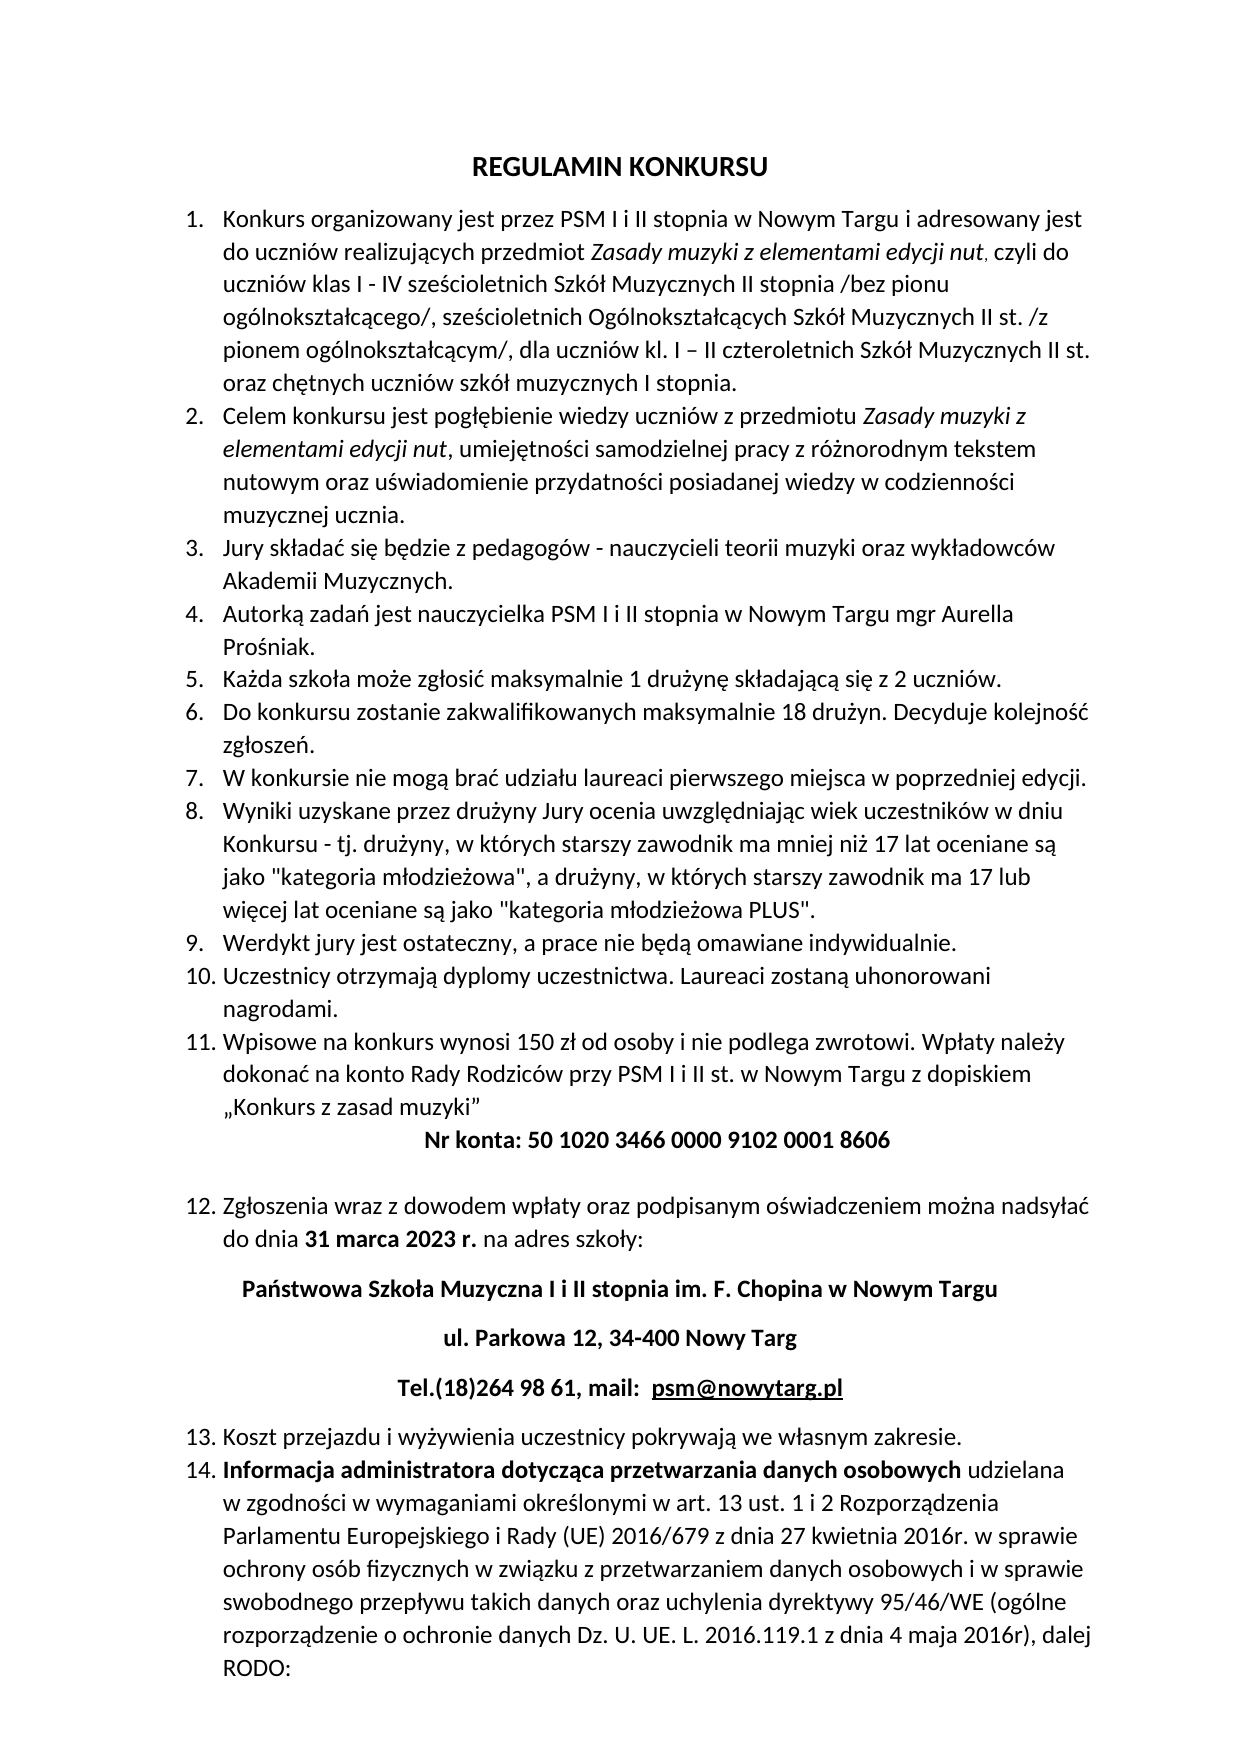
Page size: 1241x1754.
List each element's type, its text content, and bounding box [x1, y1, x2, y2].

list Werdykt jury jest ostateczny, a prace nie będą omawiane indywidualnie. [185, 927, 1093, 957]
list Informacja administratora dotycząca przetwarzania danych osobowych udzielana w zgodności w wymaganiami określonymi w art. 13 ust. 1 i 2 Rozporządzenia Parlamentu Europejskiego i Rady (UE) 2016/679 z dnia 27 kwietnia 2016r. w sprawie ochrony osób fizycznych w związku z przetwarzaniem danych osobowych i w sprawie swobodnego przepływu takich danych oraz uchylenia dyrektywy 95/46/WE (ogólne rozporządzenie o ochronie danych Dz. U. UE. L. 2016.119.1 z dnia 4 maja 2016r), dalej RODO: [185, 1454, 1093, 1682]
text ul. Parkowa 12, 34-400 Nowy Targ [148, 1322, 1093, 1353]
list Każda szkoła może zgłosić maksymalnie 1 drużynę składającą się z 2 uczniów. [185, 663, 1093, 694]
list Koszt przejazdu i wyżywienia uczestnicy pokrywają we własnym zakresie. [185, 1421, 1093, 1452]
list Uczestnicy otrzymają dyplomy uczestnictwa. Laureaci zostaną uhonorowani nagrodami. [185, 960, 1093, 1023]
text Państwowa Szkoła Muzyczna I i II stopnia im. F. Chopina w Nowym Targu [148, 1273, 1093, 1303]
list Zgłoszenia wraz z dowodem wpłaty oraz podpisanym oświadczeniem można nadsyłać do dnia 31 marca 2023 r. na adres szkoły: [185, 1190, 1093, 1254]
list Autorką zadań jest nauczycielka PSM I i II stopnia w Nowym Targu mgr Aurella Prośniak. [185, 598, 1093, 661]
list Celem konkursu jest pogłębienie wiedzy uczniów z przedmiotu Zasady muzyki z elementami edycji nut, umiejętności samodzielnej pracy z różnorodnym tekstem nutowym oraz uświadomienie przydatności posiadanej wiedzy w codzienności muzycznej ucznia. [185, 400, 1093, 529]
text Tel.(18)264 98 61, mail: psm@nowytarg.pl [148, 1372, 1093, 1402]
list Wyniki uzyskane przez drużyny Jury ocenia uwzględniając wiek uczestników w dniu Konkursu - tj. drużyny, w których starszy zawodnik ma mniej niż 17 lat oceniane są jako "kategoria młodzieżowa", a drużyny, w których starszy zawodnik ma 17 lub więcej lat oceniane są jako "kategoria młodzieżowa PLUS". [185, 795, 1093, 924]
list W konkursie nie mogą brać udziału laureaci pierwszego miejsca w poprzedniej edycji. [185, 762, 1093, 793]
list Konkurs organizowany jest przez PSM I i II stopnia w Nowym Targu i adresowany jest do uczniów realizujących przedmiot Zasady muzyki z elementami edycji nut, czyli do uczniów klas I - IV sześcioletnich Szkół Muzycznych II stopnia /bez pionu ogólnokształcącego/, sześcioletnich Ogólnokształcących Szkół Muzycznych II st. /z pionem ogólnokształcącym/, dla uczniów kl. I – II czteroletnich Szkół Muzycznych II st. oraz chętnych uczniów szkół muzycznych I stopnia. [185, 203, 1093, 398]
text REGULAMIN KONKURSU [148, 148, 1093, 183]
list Wpisowe na konkurs wynosi 150 zł od osoby i nie podlega zwrotowi. Wpłaty należy dokonać na konto Rady Rodziców przy PSM I i II st. w Nowym Targu z dopiskiem „Konkurs z zasad muzyki” [185, 1026, 1093, 1122]
list Jury składać się będzie z pedagogów - nauczycieli teorii muzyki oraz wykładowców Akademii Muzycznych. [185, 532, 1093, 595]
list Do konkursu zostanie zakwalifikowanych maksymalnie 18 drużyn. Decyduje kolejność zgłoszeń. [185, 696, 1093, 760]
list Nr konta: 50 1020 3466 0000 9102 0001 8606 [223, 1124, 1093, 1155]
